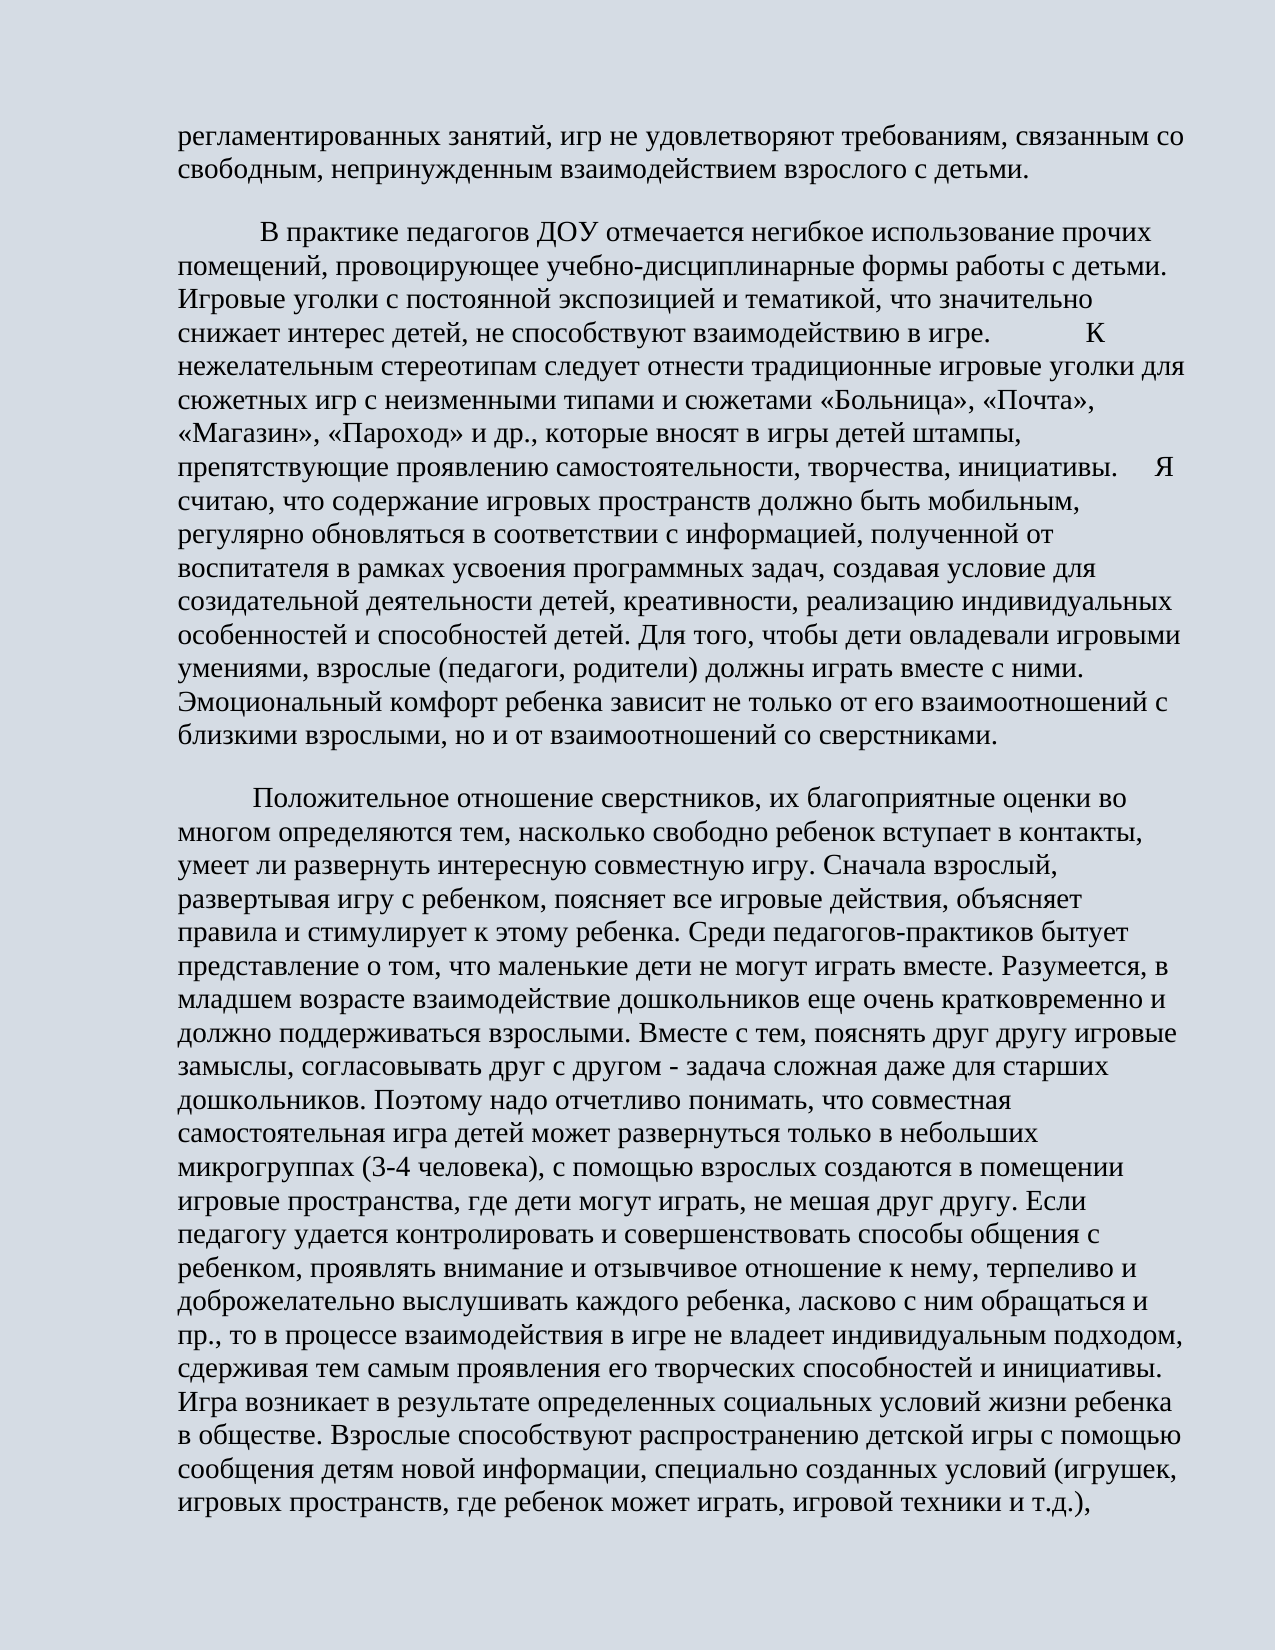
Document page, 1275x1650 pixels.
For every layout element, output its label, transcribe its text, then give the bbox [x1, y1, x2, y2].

text В практике педагогов ДОУ отмечается негибкое использование прочих помещений, провоцирующее учебно-дисциплинарные формы работы с детьми. Игровые уголки с постоянной экспозицией и тематикой, что значительно снижает интерес детей, не способствуют взаимодействию в игре. К нежелательным стереотипам следует отнести традиционные игровые уголки для сюжетных игр с неизменными типами и сюжетами «Больница», «Почта», «Магазин», «Пароход» и др., которые вносят в игры детей штампы, препятствующие проявлению самостоятельности, творчества, инициативы. Я считаю, что содержание игровых пространств должно быть мобильным, регулярно обновляться в соответствии с информацией, полученной от воспитателя в рамках усвоения программных задач, создавая условие для созидательной деятельности детей, креативности, реализацию индивидуальных особенностей и способностей детей. Для того, чтобы дети овладевали игровыми умениями, взрослые (педагоги, родители) должны играть вместе с ними. Эмоциональный комфорт ребенка зависит не только от его взаимоотношений с близкими взрослыми, но и от взаимоотношений со сверстниками. [177, 214, 1186, 751]
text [177, 118, 1186, 185]
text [177, 780, 1186, 1518]
